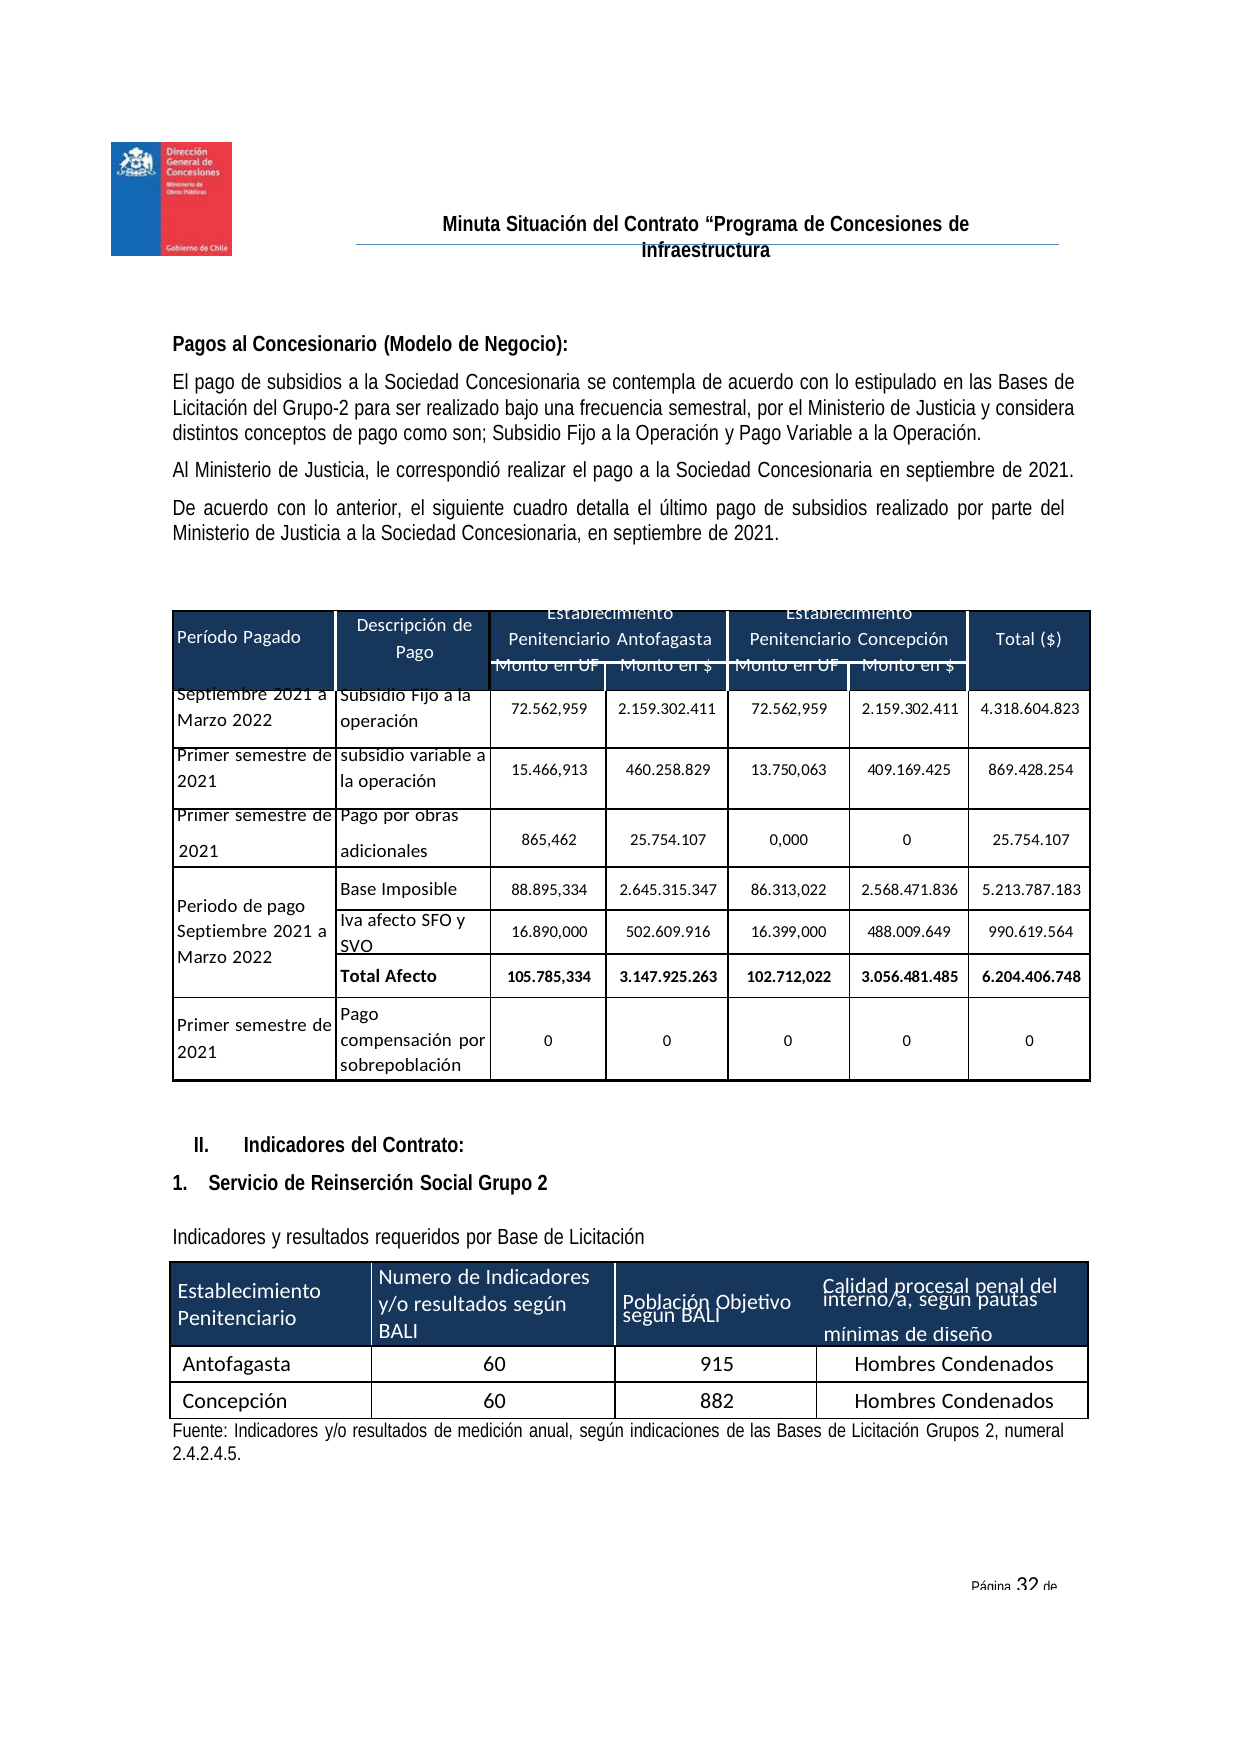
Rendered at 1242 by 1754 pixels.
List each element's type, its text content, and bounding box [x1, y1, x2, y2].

text Primer semestre de subsidio variable a [177, 744, 493, 767]
text Al Ministerio de Justicia, le correspondió realizar el pago a la Sociedad Concesionaria en septiembre de 2021. De acuerdo con lo anterior, el siguiente cuadro detalla el último pago de subsidios realizado por parte del [172, 448, 1075, 523]
text Monto en UF Monto en $ Monto en UF Monto en $ [495, 657, 1108, 677]
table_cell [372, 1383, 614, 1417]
text 15.466,913 460.258.829 13.750,063 409.169.425 869.428.254 [511, 759, 1108, 774]
text Indicadores y resultados requeridos por Base de Licitación [172, 1224, 1108, 1248]
text Primer semestre de compensación por [177, 1018, 494, 1044]
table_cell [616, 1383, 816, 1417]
text 2021 [173, 843, 223, 862]
text 72.562,959 2.159.302.411 72.562,959 2.159.302.411 4.318.604.823 [511, 698, 1108, 718]
text Pagos al Concesionario (Modelo de Negocio): [172, 331, 577, 356]
text Base Imposible 88.895,334 2.645.315.347 86.313,022 2.568.471.836 5.213.787.183 [340, 877, 1108, 900]
text Establecimiento [781, 601, 917, 624]
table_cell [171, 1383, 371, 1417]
text 2021 [177, 1044, 225, 1064]
text Pago [391, 639, 438, 656]
text SVO [340, 940, 1108, 958]
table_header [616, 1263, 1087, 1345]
text la operación [340, 774, 1108, 793]
text Periodo de pago Septiembre 2021 a Marzo 2022 [177, 894, 332, 968]
text Total ($) [996, 627, 1108, 650]
text Período Pagado [177, 625, 308, 648]
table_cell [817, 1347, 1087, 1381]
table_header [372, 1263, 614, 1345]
text II. Indicadores del Contrato: [194, 1132, 1108, 1157]
text El pago de subsidios a la Sociedad Concesionaria se contempla de acuerdo con lo estipulado en las Bases de Licitación del Grupo-2 para ser realizado bajo una frecuencia semestral, por el Ministerio de Justicia y considera distintos conceptos de pago como son; Subsidio Fijo a la Operación y Pago Variable a la Operación. [172, 369, 1075, 445]
text Ministerio de Justicia a la Sociedad Concesionaria, en septiembre de 2021. [172, 523, 789, 545]
text Pago [340, 1002, 1108, 1018]
text sobrepoblación [340, 1054, 1108, 1076]
text 1. Servicio de Reinserción Social Grupo 2 [172, 1170, 1108, 1195]
text 865,462 25.754.107 0,000 0 25.754.107 [521, 828, 1108, 843]
text 2021 [177, 774, 225, 793]
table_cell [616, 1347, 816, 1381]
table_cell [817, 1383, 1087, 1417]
text Penitenciario Concepción [745, 627, 952, 650]
text Marzo 2022 [177, 708, 329, 731]
text Penitenciario Antofagasta [504, 627, 716, 650]
text adicionales [340, 843, 1108, 862]
text 2.4.2.4.5. [172, 1442, 1108, 1465]
text Primer semestre de Pago por obras [177, 803, 466, 826]
text Subsidio Fijo a la operación [340, 680, 477, 732]
text Establecimiento [542, 601, 678, 624]
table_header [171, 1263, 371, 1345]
text 0 0 0 0 0 [544, 1029, 1108, 1044]
text Septiembre 2021 a [177, 682, 333, 705]
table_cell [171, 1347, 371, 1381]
text Total Afecto 105.785,334 3.147.925.263 102.712,022 3.056.481.485 6.204.406.748 [340, 964, 1108, 987]
text Iva afecto SFO y [340, 908, 1108, 928]
text Descripción de [352, 613, 477, 636]
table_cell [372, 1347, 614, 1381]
text Fuente: Indicadores y/o resultados de medición anual, según indicaciones de las Bases de Licitación Grupos 2, numeral [172, 1419, 1108, 1442]
picture [111, 142, 232, 256]
